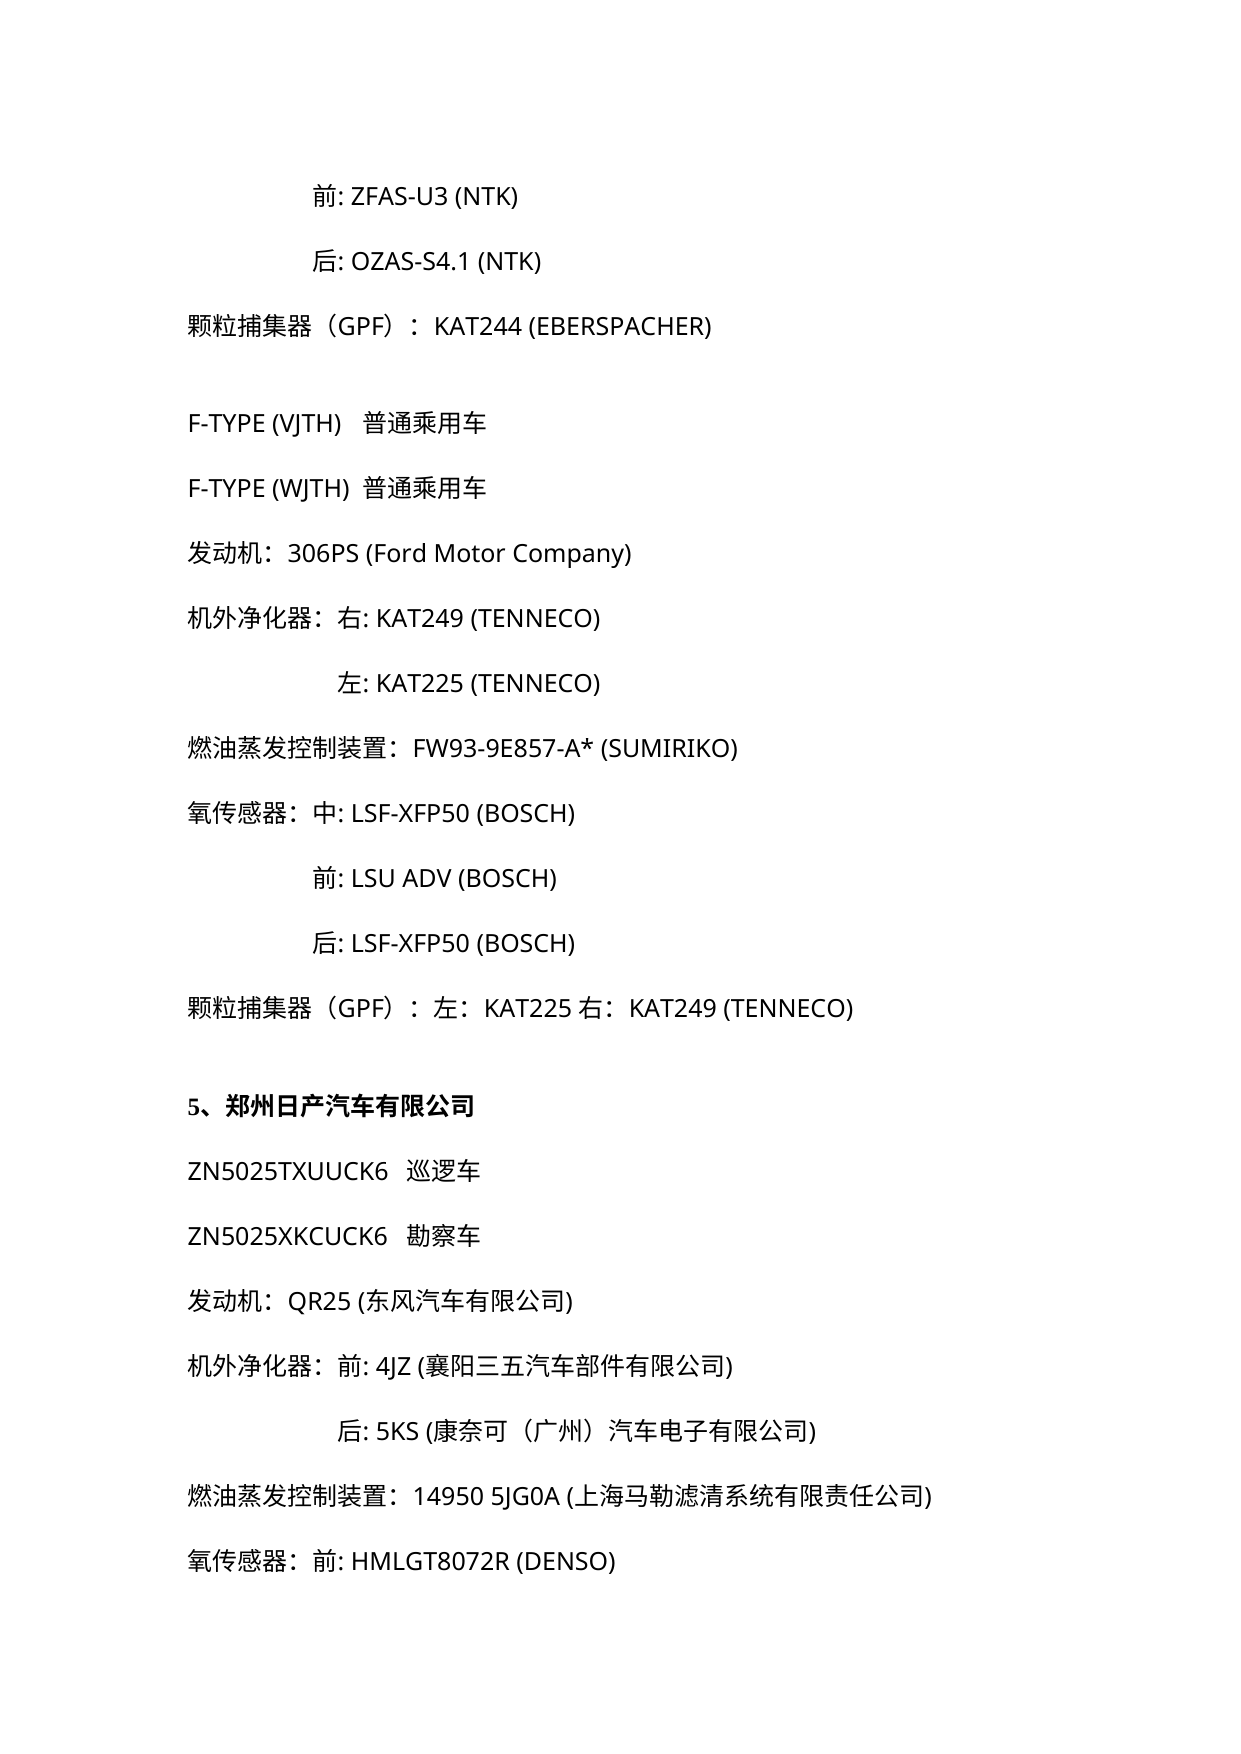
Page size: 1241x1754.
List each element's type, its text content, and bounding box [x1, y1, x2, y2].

text 左: KAT225 (TENNECO) [187, 649, 1053, 714]
text 前: ZFAS-U3 (NTK) [187, 162, 1053, 227]
text 燃油蒸发控制装置：FW93-9E857-A* (SUMIRIKO) [187, 714, 1053, 779]
text ZN5025XKCUCK6 勘察车 [187, 1202, 1053, 1267]
text F-TYPE (WJTH) 普通乘用车 [187, 454, 1053, 519]
text ZN5025TXUUCK6 巡逻车 [187, 1137, 1053, 1202]
subtitle 5、郑州日产汽车有限公司 [187, 1072, 1053, 1137]
text 颗粒捕集器（GPF）：KAT244 (EBERSPACHER) [187, 292, 1053, 357]
text 氧传感器：中: LSF-XFP50 (BOSCH) [187, 779, 1053, 844]
text F-TYPE (VJTH) 普通乘用车 [187, 389, 1053, 454]
text 颗粒捕集器（GPF）：左：KAT225 右：KAT249 (TENNECO) [187, 974, 1053, 1039]
text 后: LSF-XFP50 (BOSCH) [187, 909, 1053, 974]
text 后: OZAS-S4.1 (NTK) [187, 227, 1053, 292]
text 发动机：306PS (Ford Motor Company) [187, 519, 1053, 584]
text 后: 5KS (康奈可（广州）汽车电子有限公司) [187, 1397, 1053, 1462]
text 燃油蒸发控制装置：14950 5JG0A (上海马勒滤清系统有限责任公司) [187, 1462, 1053, 1527]
text 机外净化器：右: KAT249 (TENNECO) [187, 584, 1053, 649]
text 氧传感器：前: HMLGT8072R (DENSO) [187, 1527, 1053, 1592]
text 前: LSU ADV (BOSCH) [187, 844, 1053, 909]
text 发动机：QR25 (东风汽车有限公司) [187, 1267, 1053, 1332]
text 机外净化器：前: 4JZ (襄阳三五汽车部件有限公司) [187, 1332, 1053, 1397]
